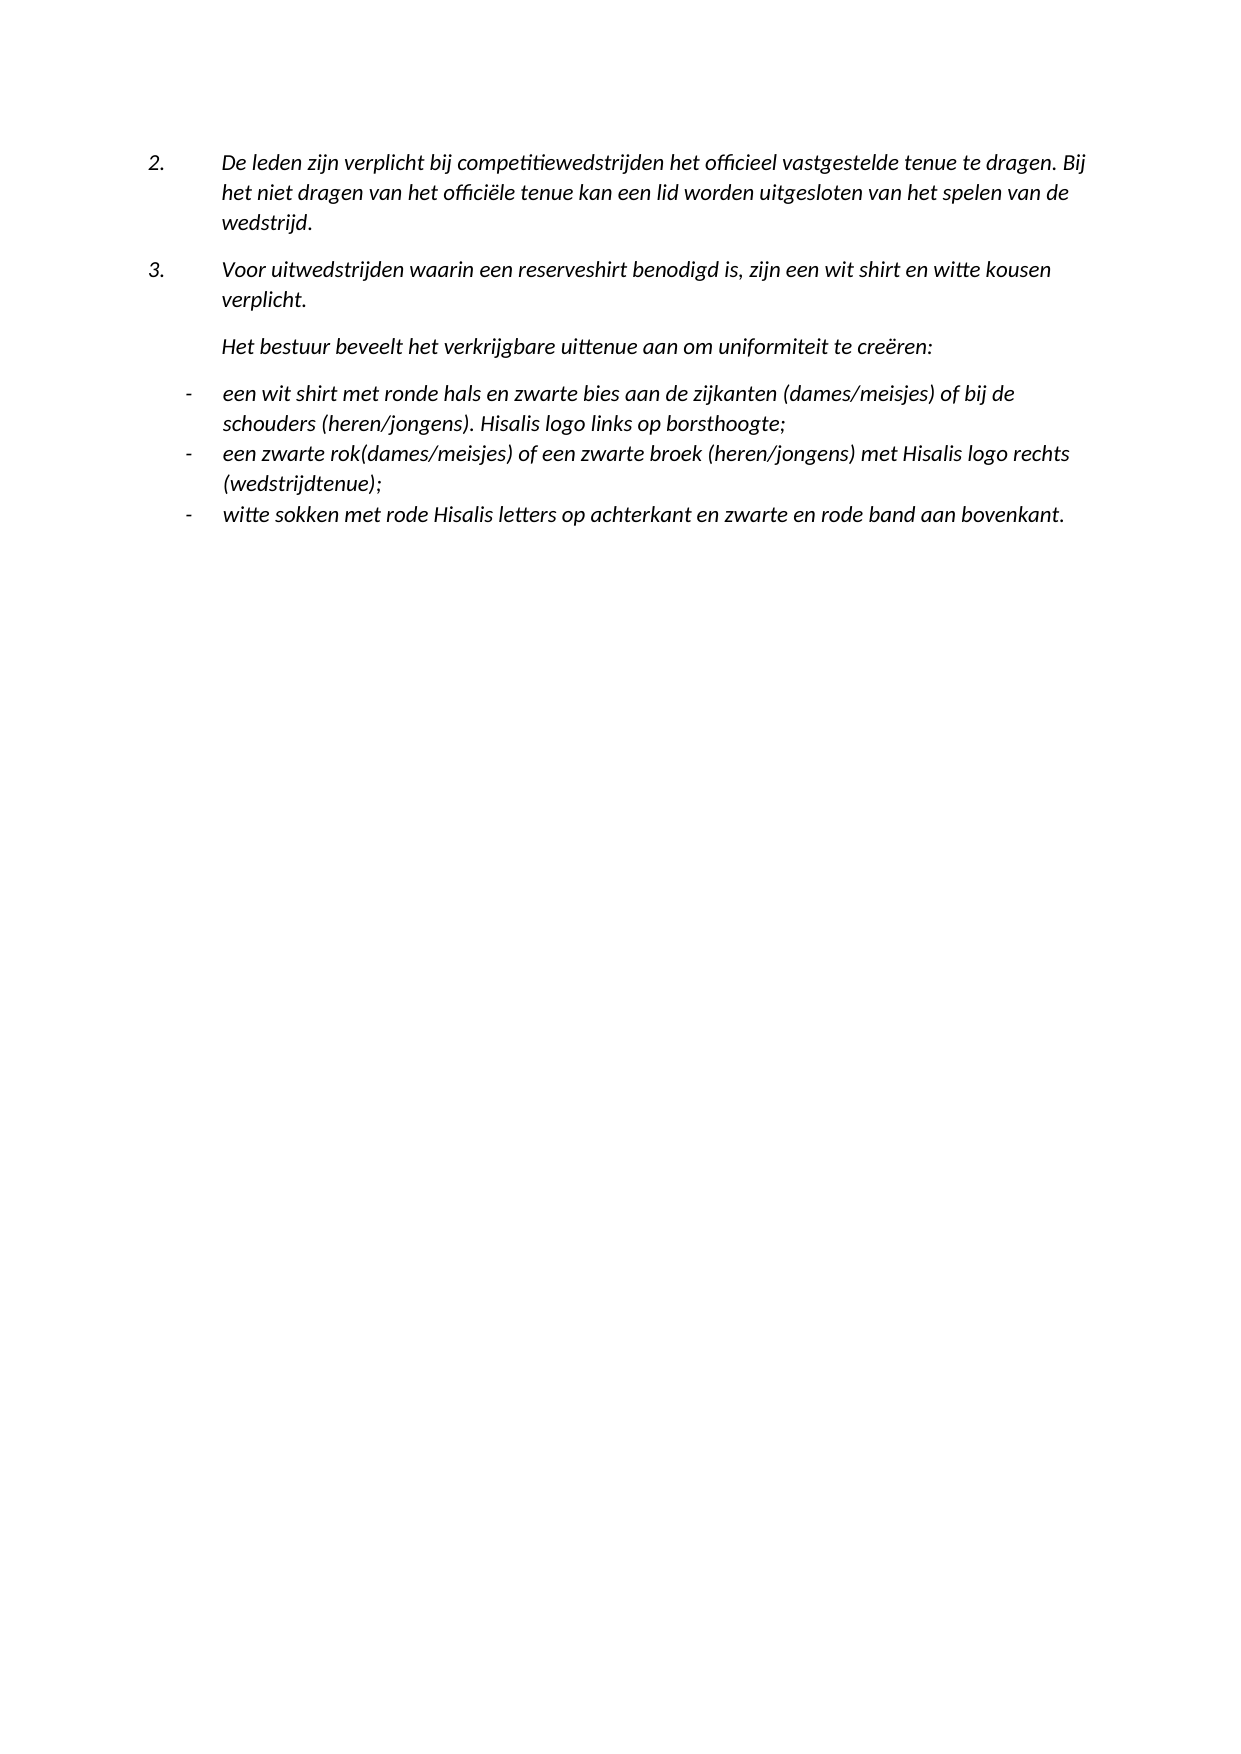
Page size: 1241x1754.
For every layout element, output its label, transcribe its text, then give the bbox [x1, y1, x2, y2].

list een zwarte rok(dames/meisjes) of een zwarte broek (heren/jongens) met Hisalis logo rechts (wedstrijdtenue); [185, 439, 1093, 497]
text Het bestuur beveelt het verkrijgbare uittenue aan om uniformiteit te creëren: [148, 332, 1093, 360]
list een wit shirt met ronde hals en zwarte bies aan de zijkanten (dames/meisjes) of bij de schouders (heren/jongens). Hisalis logo links op borsthoogte; [185, 379, 1093, 437]
text 2. De leden zijn verplicht bij competitiewedstrijden het officieel vastgestelde tenue te dragen. Bij het niet dragen van het officiële tenue kan een lid worden uitgesloten van het spelen van de wedstrijd. [148, 148, 1093, 236]
text 3. Voor uitwedstrijden waarin een reserveshirt benodigd is, zijn een wit shirt en witte kousen verplicht. [148, 255, 1093, 313]
list witte sokken met rode Hisalis letters op achterkant en zwarte en rode band aan bovenkant. [185, 500, 1093, 528]
